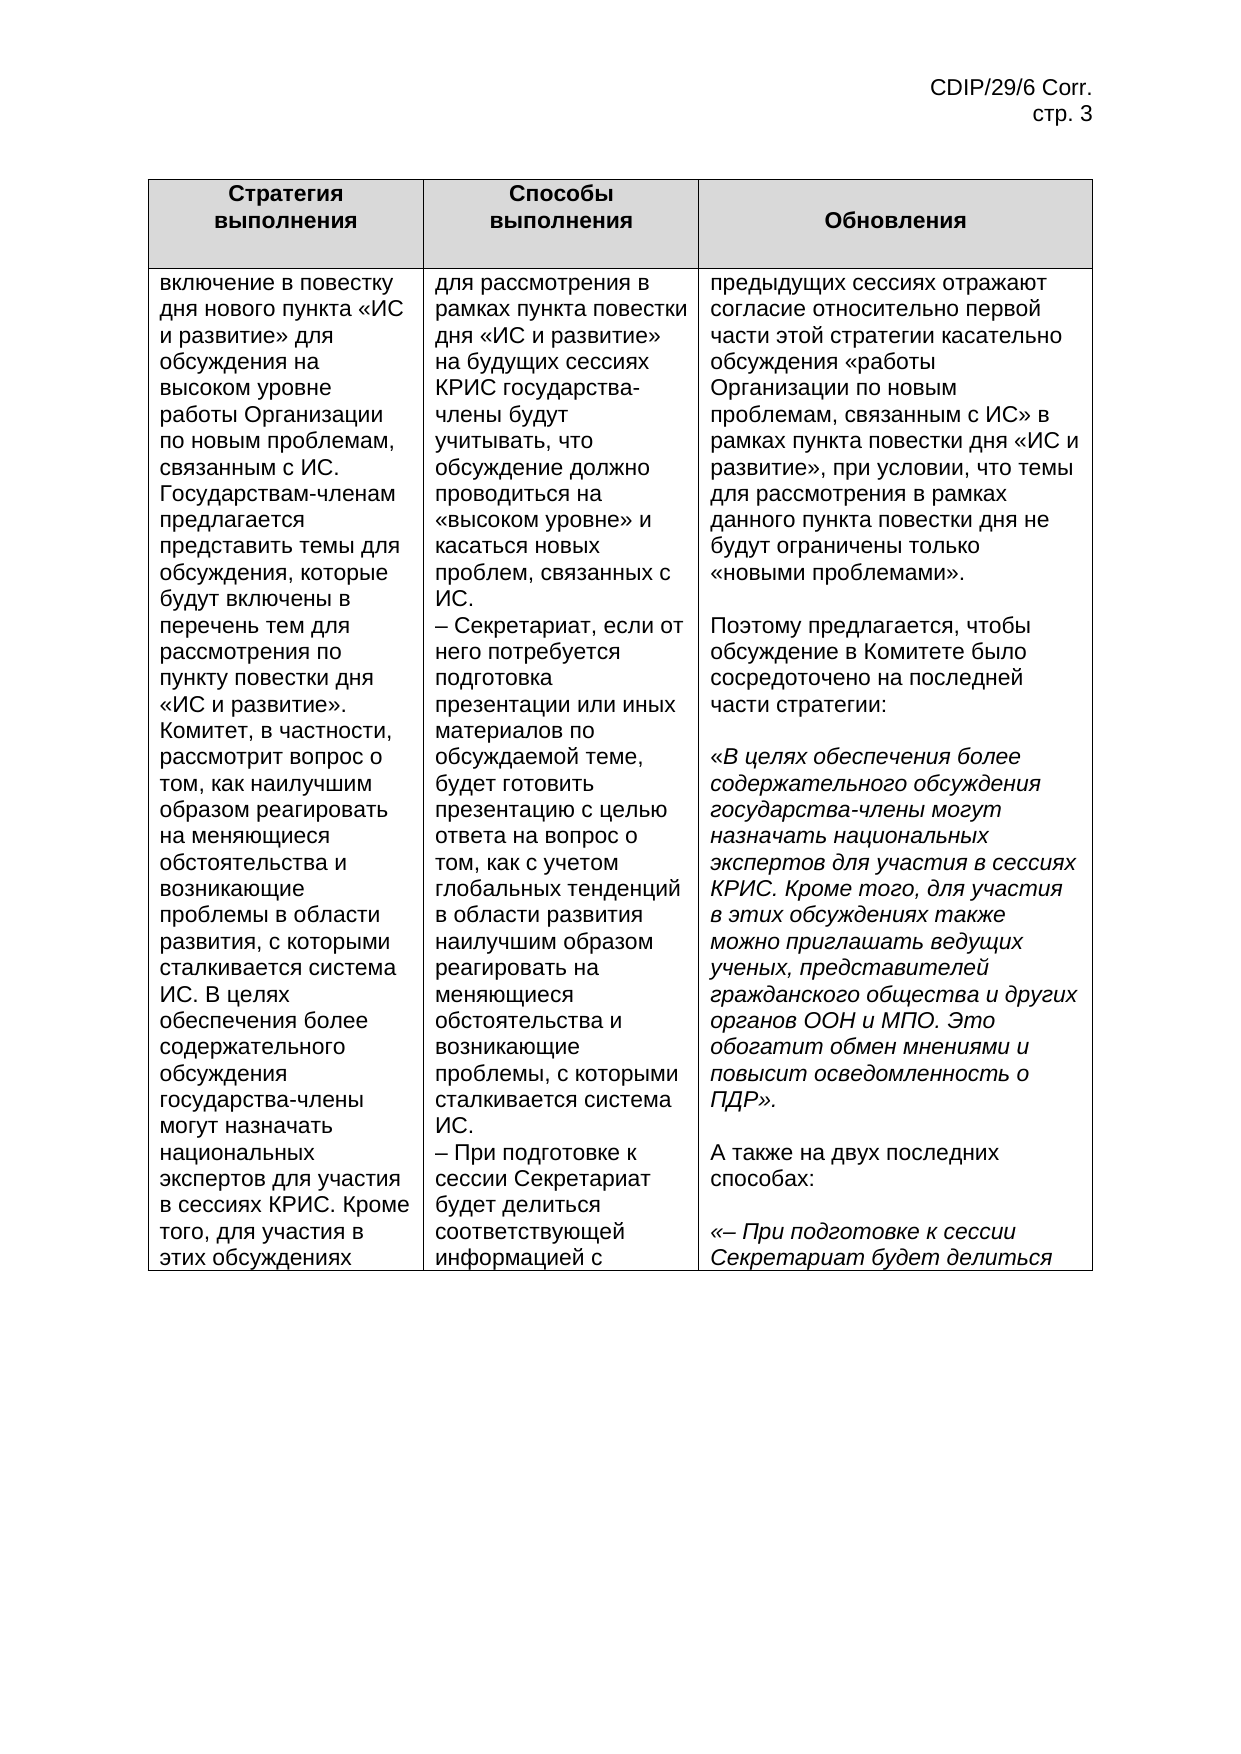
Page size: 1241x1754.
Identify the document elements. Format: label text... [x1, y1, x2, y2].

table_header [149, 180, 423, 268]
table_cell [424, 269, 698, 1270]
table_header Способы выполнения [424, 180, 698, 268]
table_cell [149, 269, 423, 1270]
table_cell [699, 269, 1092, 1270]
table_header Обновления [699, 180, 1092, 268]
